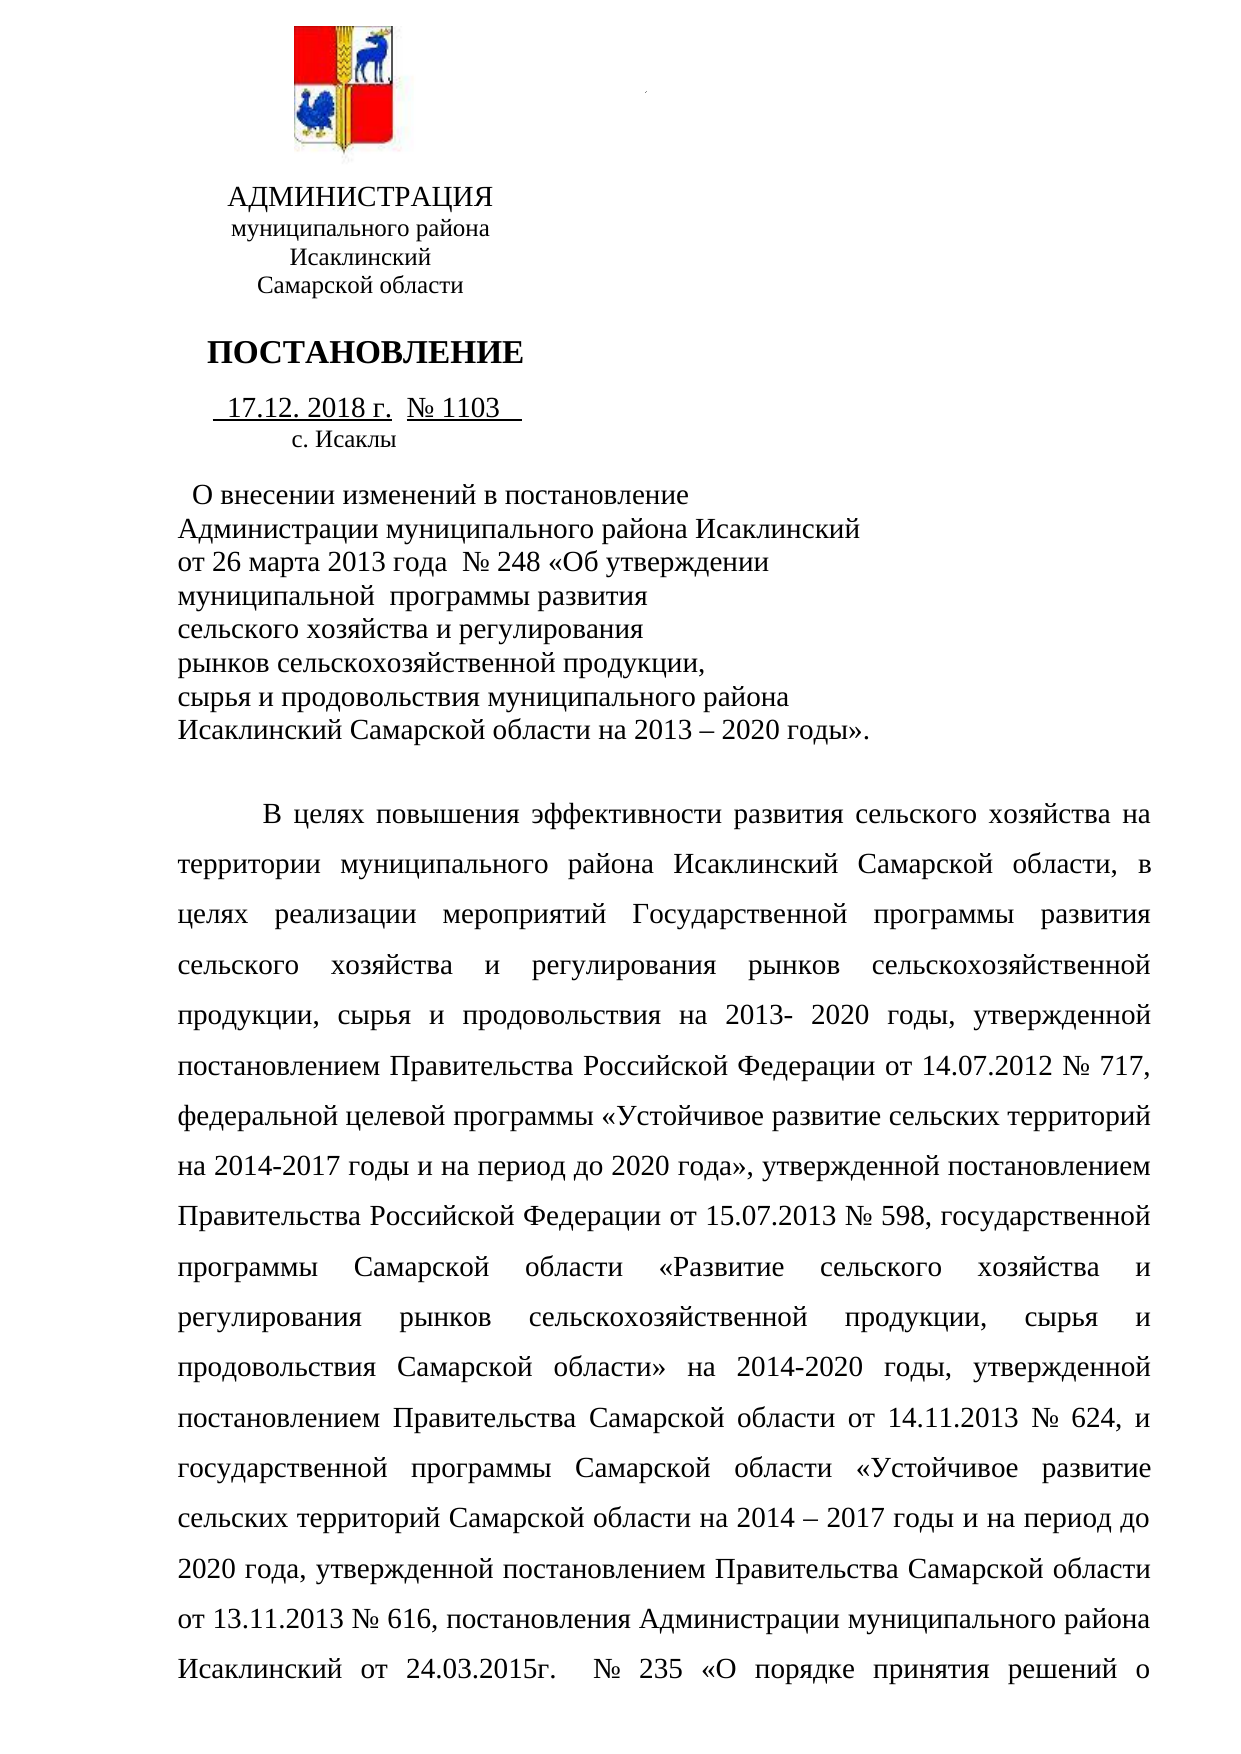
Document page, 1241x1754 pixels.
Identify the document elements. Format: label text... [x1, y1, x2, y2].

text сырья и продовольствия муниципального района [177, 679, 1152, 712]
picture [294, 26, 426, 180]
text рынков сельскохозяйственной продукции, [177, 645, 1152, 679]
text от 26 марта 2013 года № 248 «Об утверждении [177, 544, 1152, 578]
text муниципальной программы развития [177, 578, 1152, 612]
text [177, 796, 1152, 1685]
text сельского хозяйства и регулирования [177, 612, 1152, 645]
text О внесении изменений в постановление [177, 477, 1152, 511]
text Исаклинский Самарской области на 2013 – 2020 годы». [177, 712, 1152, 746]
text Администрации муниципального района Исаклинский [177, 511, 1152, 544]
